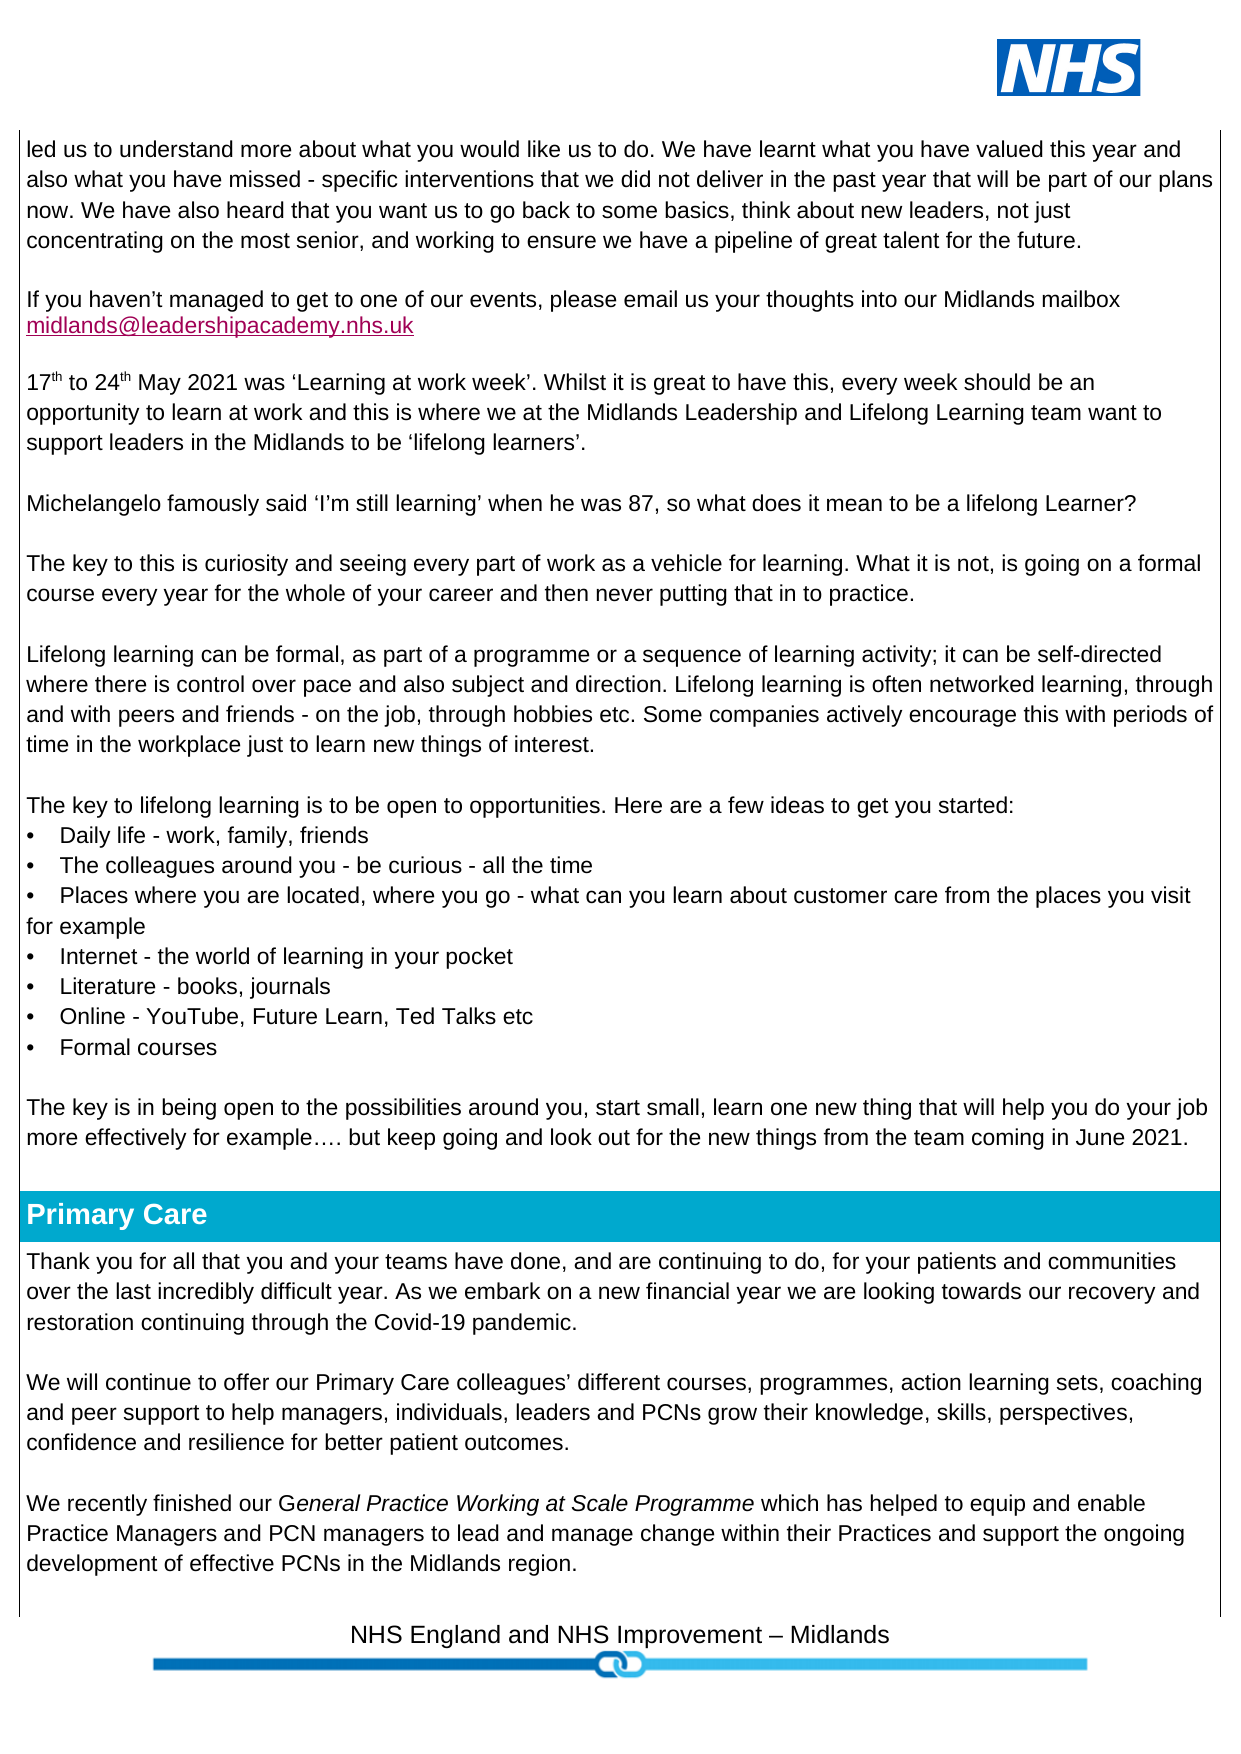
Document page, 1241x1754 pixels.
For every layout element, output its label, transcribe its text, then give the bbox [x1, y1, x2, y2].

picture [997, 39, 1141, 96]
table_cell Primary Care [20, 1191, 1220, 1242]
picture [150, 1649, 1091, 1681]
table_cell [20, 1242, 1220, 1617]
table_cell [20, 130, 1220, 1191]
